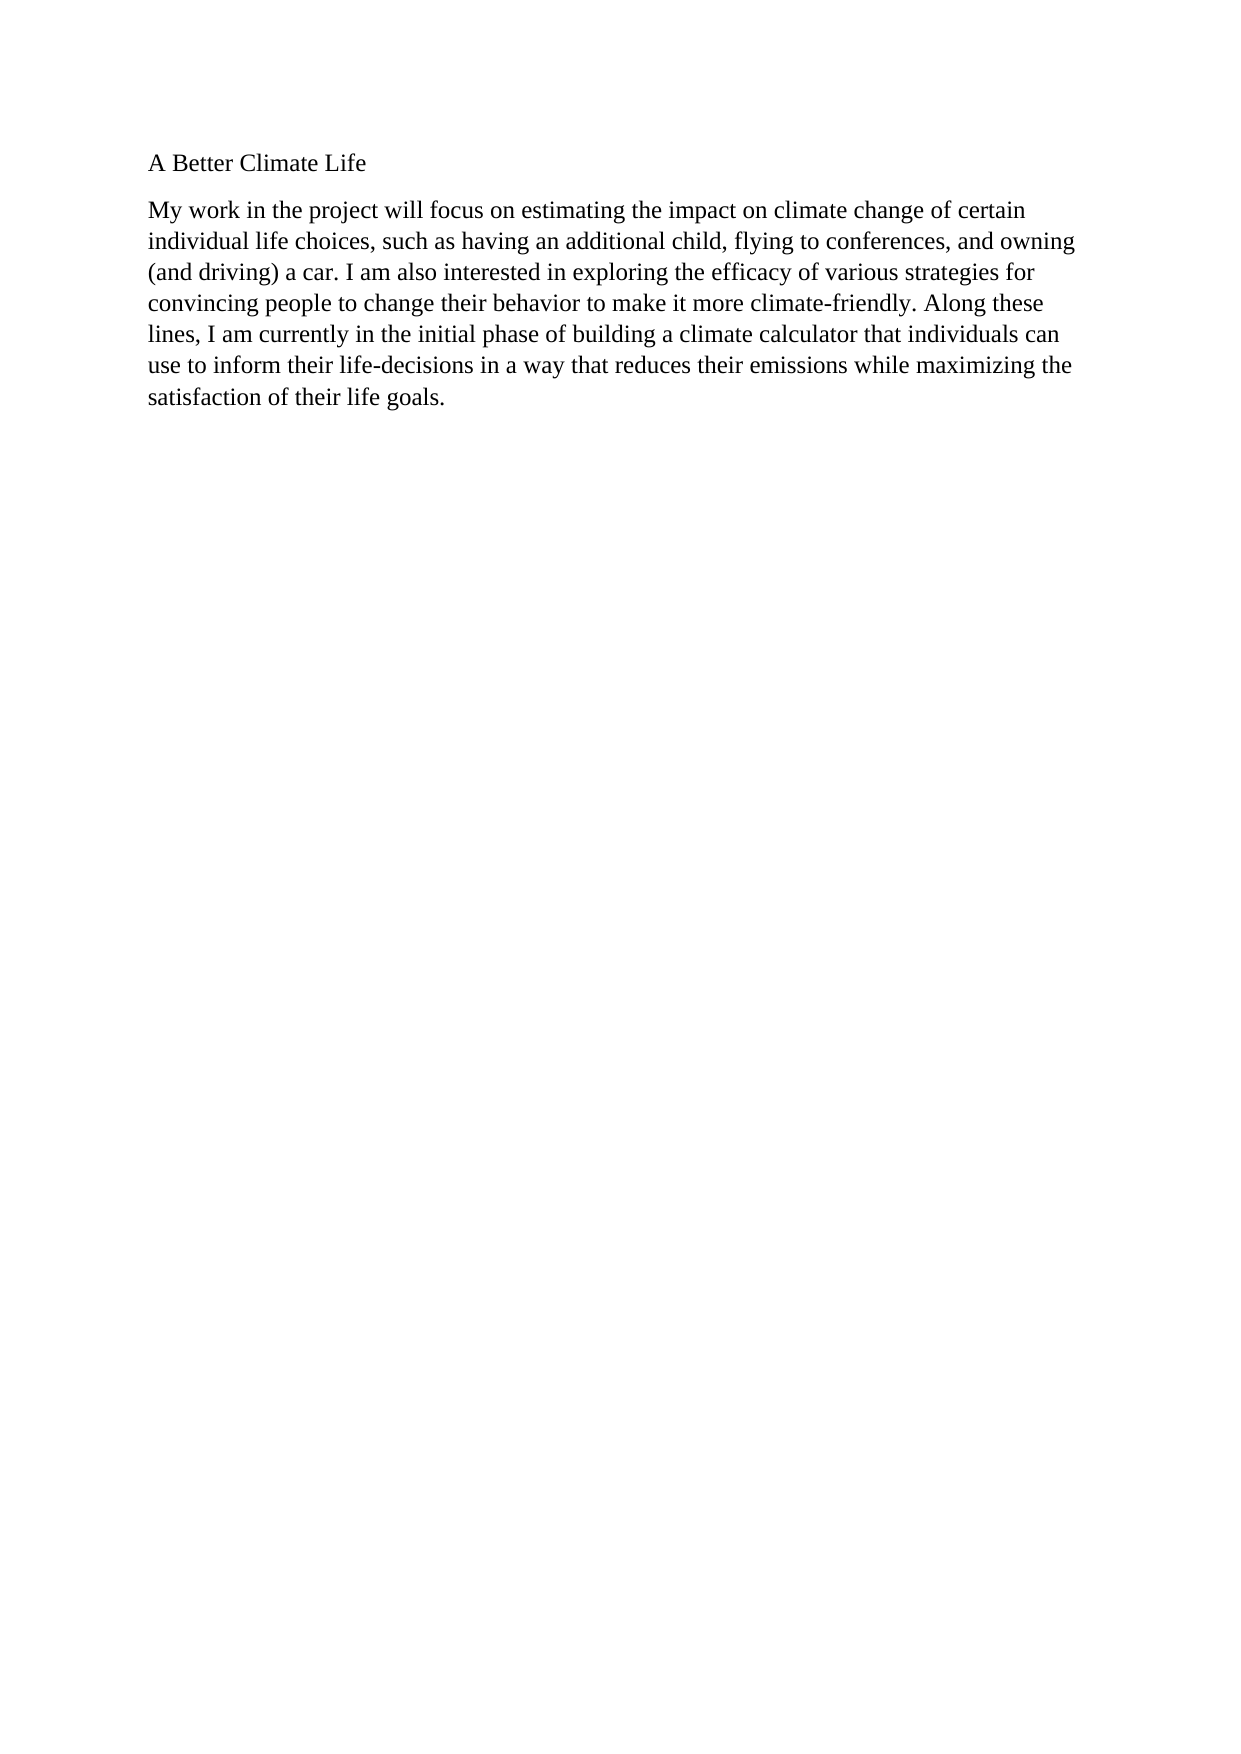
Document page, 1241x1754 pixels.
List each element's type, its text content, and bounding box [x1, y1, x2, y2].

text A Better Climate Life [148, 148, 1093, 176]
text My work in the project will focus on estimating the impact on climate change of certain individual life choices, such as having an additional child, flying to conferences, and owning (and driving) a car. I am also interested in exploring the efficacy of various strategies for convincing people to change their behavior to make it more climate-friendly. Along these lines, I am currently in the initial phase of building a climate calculator that individuals can use to inform their life-decisions in a way that reduces their emissions while maximizing the satisfaction of their life goals. [148, 195, 1093, 410]
